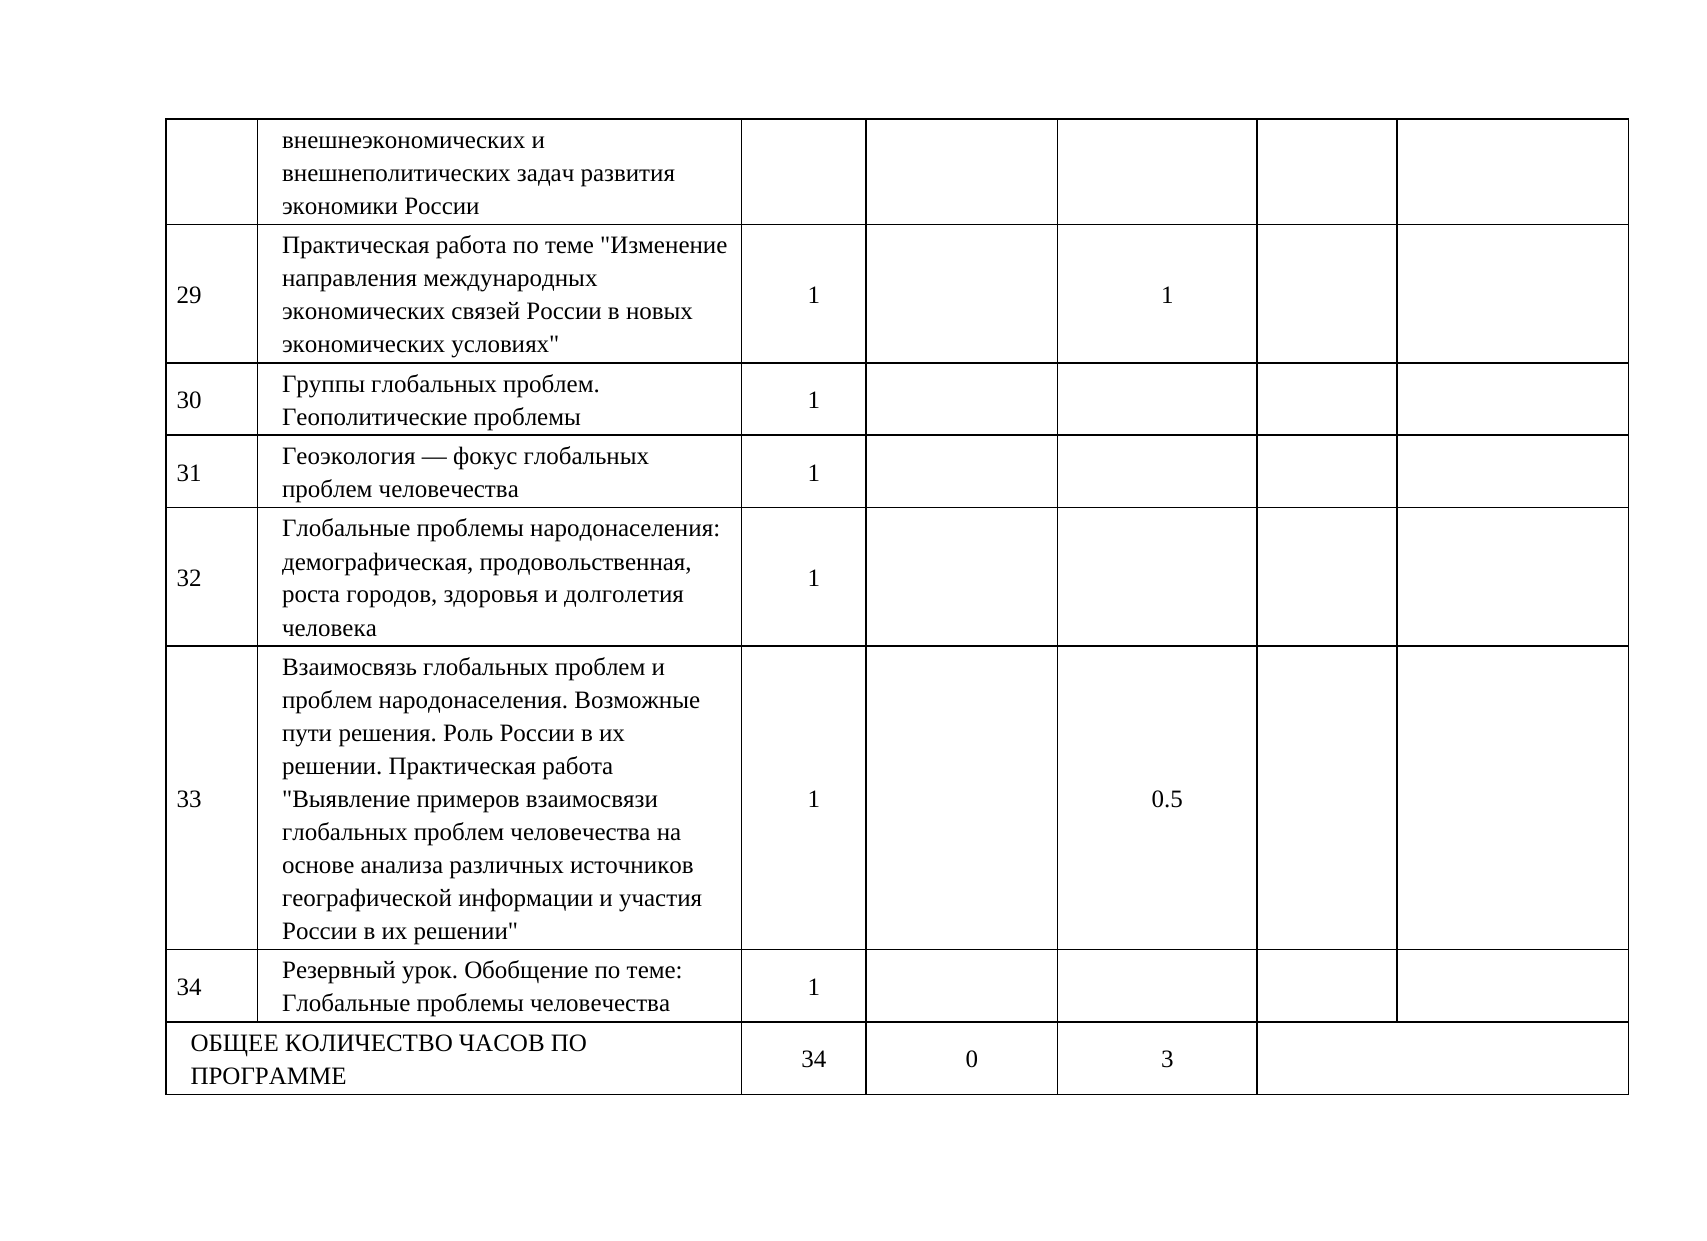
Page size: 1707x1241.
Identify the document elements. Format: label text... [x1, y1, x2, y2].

table_cell [1258, 950, 1396, 1021]
table_cell [1058, 120, 1256, 223]
table_cell 1 [742, 120, 865, 223]
table_cell [1398, 647, 1628, 949]
table_cell [1258, 120, 1396, 223]
table_cell Группы глобальных проблем. Геополитические проблемы [258, 364, 741, 434]
table_cell [1258, 225, 1396, 362]
table_cell 1 [742, 364, 865, 434]
table_cell 1 [1058, 225, 1256, 362]
table_cell [1398, 950, 1628, 1021]
table_cell [1258, 1023, 1628, 1093]
table_cell [1398, 225, 1628, 362]
table_cell Практическая работа по теме "Изменение направления международных экономических связей России в новых экономических условиях" [258, 225, 741, 362]
table_cell 34 [742, 1023, 865, 1093]
table_cell 29 [167, 225, 257, 362]
table_cell [867, 225, 1057, 362]
table_cell [1058, 508, 1256, 645]
table_cell 3 [1058, 1023, 1256, 1093]
table_cell [1258, 508, 1396, 645]
table_cell [867, 508, 1057, 645]
table_cell Резервный урок. Обобщение по теме: Глобальные проблемы человечества [258, 950, 741, 1021]
table_cell Глобальные проблемы народонаселения: демографическая, продовольственная, роста городов, здоровья и долголетия человека [258, 508, 741, 645]
table_cell 1 [742, 647, 865, 949]
table_cell 0 [867, 1023, 1057, 1093]
table_cell [1398, 364, 1628, 434]
table_cell [1058, 364, 1256, 434]
table_cell [1398, 120, 1628, 223]
table_cell 31 [167, 436, 257, 507]
table_cell [1058, 950, 1256, 1021]
table_cell 28 [167, 120, 257, 223]
table_cell 1 [742, 436, 865, 507]
table_cell ОБЩЕЕ КОЛИЧЕСТВО ЧАСОВ ПО ПРОГРАММЕ [167, 1023, 741, 1093]
table_cell 1 [742, 225, 865, 362]
table_cell 1 [742, 508, 865, 645]
table_cell [1258, 647, 1396, 949]
table_cell [867, 120, 1057, 223]
table_cell Взаимосвязь глобальных проблем и проблем народонаселения. Возможные пути решения. Роль России в их решении. Практическая работа "Выявление примеров взаимосвязи глобальных проблем человечества на основе анализа различных источников географической информации и участия России в их решении" [258, 647, 741, 949]
table_cell 0.5 [1058, 647, 1256, 949]
table_cell [1258, 436, 1396, 507]
table_cell [867, 436, 1057, 507]
table_cell 1 [742, 950, 865, 1021]
table_cell 30 [167, 364, 257, 434]
table_cell [867, 364, 1057, 434]
table_cell [1258, 364, 1396, 434]
table_cell [1398, 508, 1628, 645]
table_cell 32 [167, 508, 257, 645]
table_cell [867, 647, 1057, 949]
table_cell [258, 120, 741, 223]
table_cell 34 [167, 950, 257, 1021]
table_cell [1058, 436, 1256, 507]
table_cell Геоэкология — фокус глобальных проблем человечества [258, 436, 741, 507]
table_cell [867, 950, 1057, 1021]
table_cell [1398, 436, 1628, 507]
table_cell 33 [167, 647, 257, 949]
